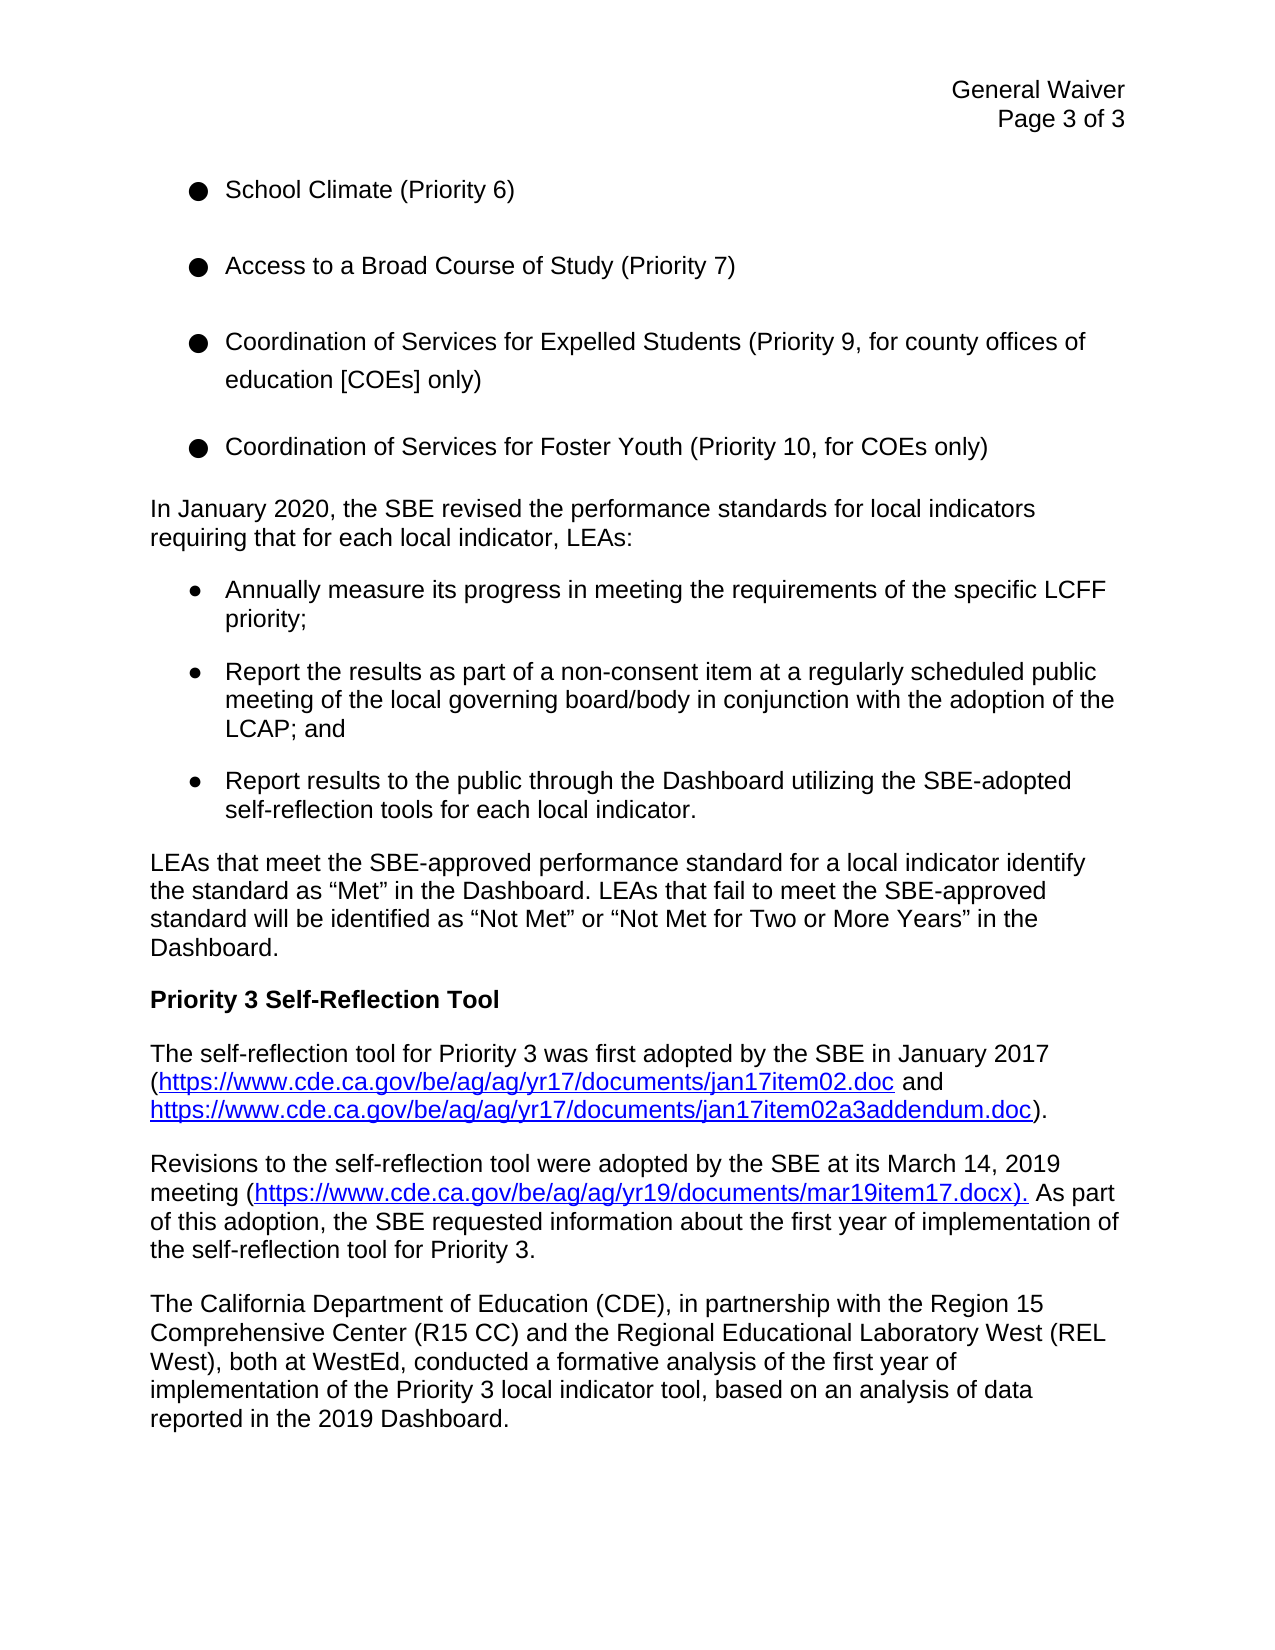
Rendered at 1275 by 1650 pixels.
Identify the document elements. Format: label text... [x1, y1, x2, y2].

text The self-reflection tool for Priority 3 was first adopted by the SBE in January 2017 (https://www.cde.ca.gov/be/ag/ag/yr17/documents/jan17item02.doc and https://www.cde.ca.gov/be/ag/ag/yr17/documents/jan17item02a3addendum.doc). [150, 1039, 1125, 1124]
list Coordination of Services for Expelled Students (Priority 9, for county offices of education [COEs] only) [187, 314, 1125, 394]
text The California Department of Education (CDE), in partnership with the Region 15 Comprehensive Center (R15 CC) and the Regional Educational Laboratory West (REL West), both at WestEd, conducted a formative analysis of the first year of implementation of the Priority 3 local indicator tool, based on an analysis of data reported in the 2019 Dashboard. [150, 1289, 1125, 1433]
list Report the results as part of a non-consent item at a regularly scheduled public meeting of the local governing board/body in conjunction with the adoption of the LCAP; and [187, 658, 1125, 742]
list Report results to the public through the Dashboard utilizing the SBE-adopted self-reflection tools for each local indicator. [187, 767, 1125, 824]
list Annually measure its progress in meeting the requirements of the specific LCFF priority; [187, 576, 1125, 633]
list Coordination of Services for Foster Youth (Priority 10, for COEs only) [187, 419, 1125, 470]
text In January 2020, the SBE revised the performance standards for local indicators requiring that for each local indicator, LEAs: [150, 495, 1125, 551]
text LEAs that meet the SBE-approved performance standard for a local indicator identify the standard as “Met” in the Dashboard. LEAs that fail to meet the SBE-approved standard will be identified as “Not Met” or “Not Met for Two or More Years” in the Dashboard. [150, 849, 1125, 961]
list School Climate (Priority 6) [187, 161, 1125, 212]
list Access to a Broad Course of Study (Priority 7) [187, 237, 1125, 289]
text Revisions to the self-reflection tool were adopted by the SBE at its March 14, 2019 meeting (https://www.cde.ca.gov/be/ag/ag/yr19/documents/mar19item17.docx). As part of this adoption, the SBE requested information about the first year of implementation of the self-reflection tool for Priority 3. [150, 1149, 1125, 1264]
text Priority 3 Self-Reflection Tool [150, 986, 1125, 1014]
